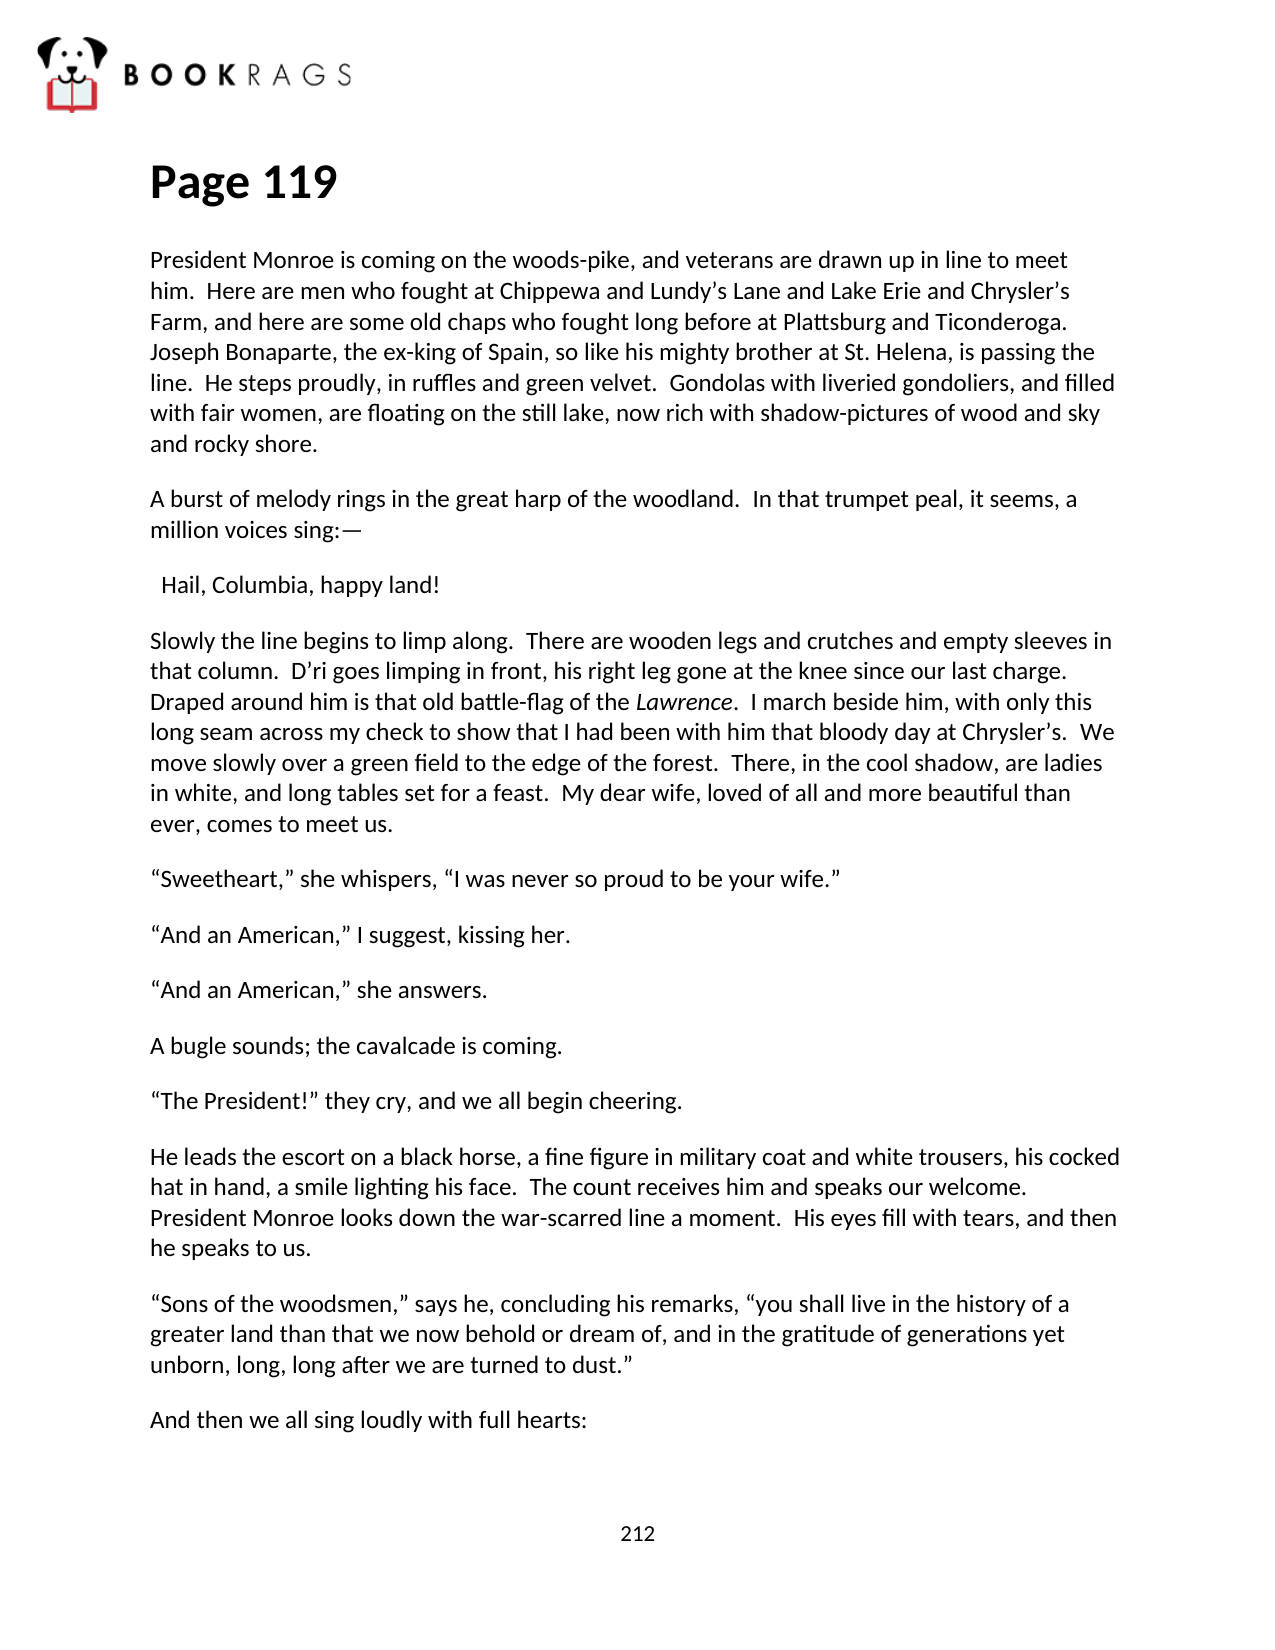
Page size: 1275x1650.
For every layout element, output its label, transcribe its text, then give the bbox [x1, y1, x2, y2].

text “The President!” they cry, and we all begin cheering. [150, 1086, 1125, 1116]
text A bugle sounds; the cavalcade is coming. [150, 1030, 1125, 1061]
text A burst of melody rings in the great harp of the woodland. In that trumpet peal, it seems, a million voices sing:—­ [150, 483, 1125, 544]
picture [37, 37, 351, 113]
text And then we all sing loudly with full hearts: [150, 1405, 1125, 1435]
text Hail, Columbia, happy land! [150, 569, 1125, 600]
text “Sons of the woodsmen,” says he, concluding his remarks, “you shall live in the history of a greater land than that we now behold or dream of, and in the gratitude of generations yet unborn, long, long after we are turned to dust.” [150, 1288, 1125, 1380]
text President Monroe is coming on the woods-pike, and veterans are drawn up in line to meet him. Here are men who fought at Chippewa and Lundy’s Lane and Lake Erie and Chrysler’s Farm, and here are some old chaps who fought long before at Plattsburg and Ticonderoga. Joseph Bonaparte, the ex-king of Spain, so like his mighty brother at St. Helena, is passing the line. He steps proudly, in ruffles and green velvet. Gondolas with liveried gondoliers, and filled with fair women, are floating on the still lake, now rich with shadow-pictures of wood and sky and rocky shore. [150, 244, 1125, 458]
text He leads the escort on a black horse, a fine figure in military coat and white trousers, his cocked hat in hand, a smile lighting his face. The count receives him and speaks our welcome. President Monroe looks down the war-scarred line a moment. His eyes fill with tears, and then he speaks to us. [150, 1141, 1125, 1263]
text “Sweetheart,” she whispers, “I was never so proud to be your wife.” [150, 863, 1125, 894]
text Page 119 [150, 150, 1125, 211]
text “And an American,” she answers. [150, 974, 1125, 1005]
text “And an American,” I suggest, kissing her. [150, 919, 1125, 949]
text Slowly the line begins to limp along. There are wooden legs and crutches and empty sleeves in that column. D’ri goes limping in front, his right leg gone at the knee since our last charge. Draped around him is that old battle-flag of the Lawrence. I march beside him, with only this long seam across my check to show that I had been with him that bloody day at Chrysler’s. We move slowly over a green field to the edge of the forest. There, in the cool shadow, are ladies in white, and long tables set for a feast. My dear wife, loved of all and more beautiful than ever, comes to meet us. [150, 625, 1125, 838]
